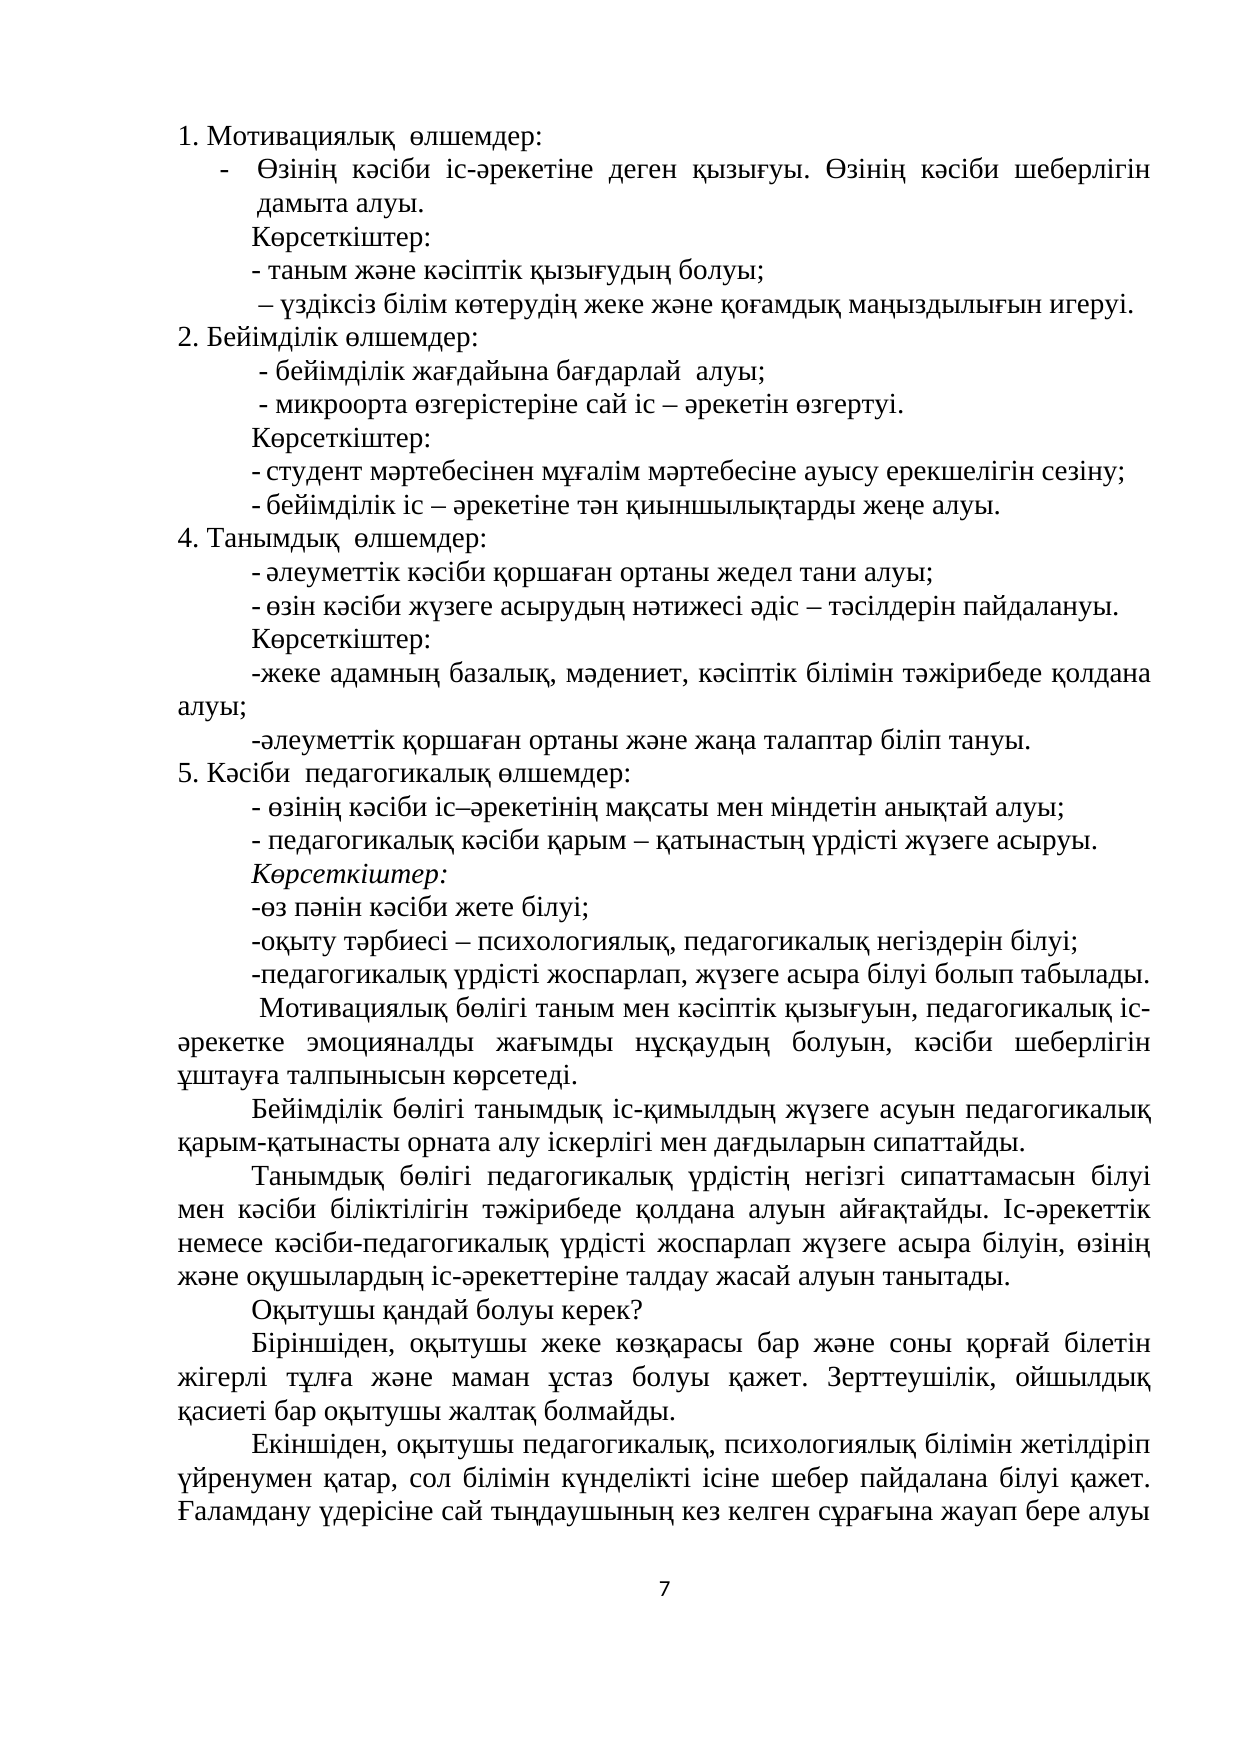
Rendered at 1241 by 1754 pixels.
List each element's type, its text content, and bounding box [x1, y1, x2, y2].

text -өз пәнін кәсіби жете білуі; [177, 889, 1152, 923]
text 1. Мотивациялық өлшемдер: [177, 118, 1152, 152]
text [177, 1426, 1152, 1527]
text Көрсеткіштер: [177, 856, 1152, 889]
list 2. Бейімділік өлшемдер: [177, 319, 1152, 353]
text Көрсеткіштер: [177, 621, 1152, 655]
text - микроорта өзгерістеріне сай іс – әрекетін өзгертуі. [177, 386, 1152, 420]
list Өзінің кәсіби іс-әрекетіне деген қызығуы. Өзінің кәсіби шеберлігін дамыта алуы. [219, 152, 1152, 219]
text Оқытушы қандай болуы керек? [177, 1292, 1152, 1326]
text 5. Кәсіби педагогикалық өлшемдер: [177, 755, 1152, 789]
list студент мәртебесінен мұғалім мәртебесіне ауысу ерекшелігін сезіну; [177, 453, 1152, 487]
text Бейімділік бөлігі танымдық іс-қимылдың жүзеге асуын педагогикалық қарым-қатынасты орната алу іскерлігі мен дағдыларын сипаттайды. [177, 1091, 1152, 1158]
list 4. Танымдық өлшемдер: [177, 521, 1152, 554]
text -оқыту тәрбиесі – психологиялық, педагогикалық негіздерін білуі; [177, 923, 1152, 957]
text Танымдық бөлігі педагогикалық үрдістің негізгі сипаттамасын білуі мен кәсіби біліктілігін тәжірибеде қолдана алуын айғақтайды. Іс-әрекеттік немесе кәсіби-педагогикалық үрдісті жоспарлап жүзеге асыра білуін, өзінің және оқушылардың іс-әрекеттеріне талдау жасай алуын танытады. [177, 1158, 1152, 1292]
text -жеке адамның базалық, мәдениет, кәсіптік білімін тәжірибеде қолдана алуы; [177, 655, 1152, 722]
text - өзінің кәсіби іс–әрекетінің мақсаты мен міндетін анықтай алуы; [177, 789, 1152, 822]
text Біріншіден, оқытушы жеке көзқарасы бар және соны қорғай білетін жігерлі тұлға және маман ұстаз болуы қажет. Зерттеушілік, ойшылдық қасиеті бар оқытушы жалтақ болмайды. [177, 1326, 1152, 1426]
text Көрсеткіштер: [177, 219, 1152, 252]
text Мотивациялық бөлігі таным мен кәсіптік қызығуын, педагогикалық іс-әрекетке эмоцияналды жағымды нұсқаудың болуын, кәсіби шеберлігін ұштауға талпынысын көрсетеді. [177, 990, 1152, 1091]
list әлеуметтік кәсіби қоршаған ортаны жедел тани алуы; [177, 554, 1152, 588]
text – үздіксіз білім көтерудің жеке және қоғамдық маңыздылығын игеруі. [177, 286, 1152, 319]
text - педагогикалық кәсіби қарым – қатынастың үрдісті жүзеге асыруы. [177, 822, 1152, 856]
text -әлеуметтік қоршаған ортаны және жаңа талаптар біліп тануы. [177, 722, 1152, 755]
text - бейімділік жағдайына бағдарлай алуы; [177, 353, 1152, 386]
list өзін кәсіби жүзеге асырудың нәтижесі әдіс – тәсілдерін пайдалануы. [177, 588, 1152, 621]
list бейімділік іс – әрекетіне тән қиыншылықтарды жеңе алуы. [177, 487, 1152, 521]
text Көрсеткіштер: [177, 420, 1152, 453]
text -педагогикалық үрдісті жоспарлап, жүзеге асыра білуі болып табылады. [177, 957, 1152, 990]
text - таным және кәсіптік қызығудың болуы; [177, 252, 1152, 286]
